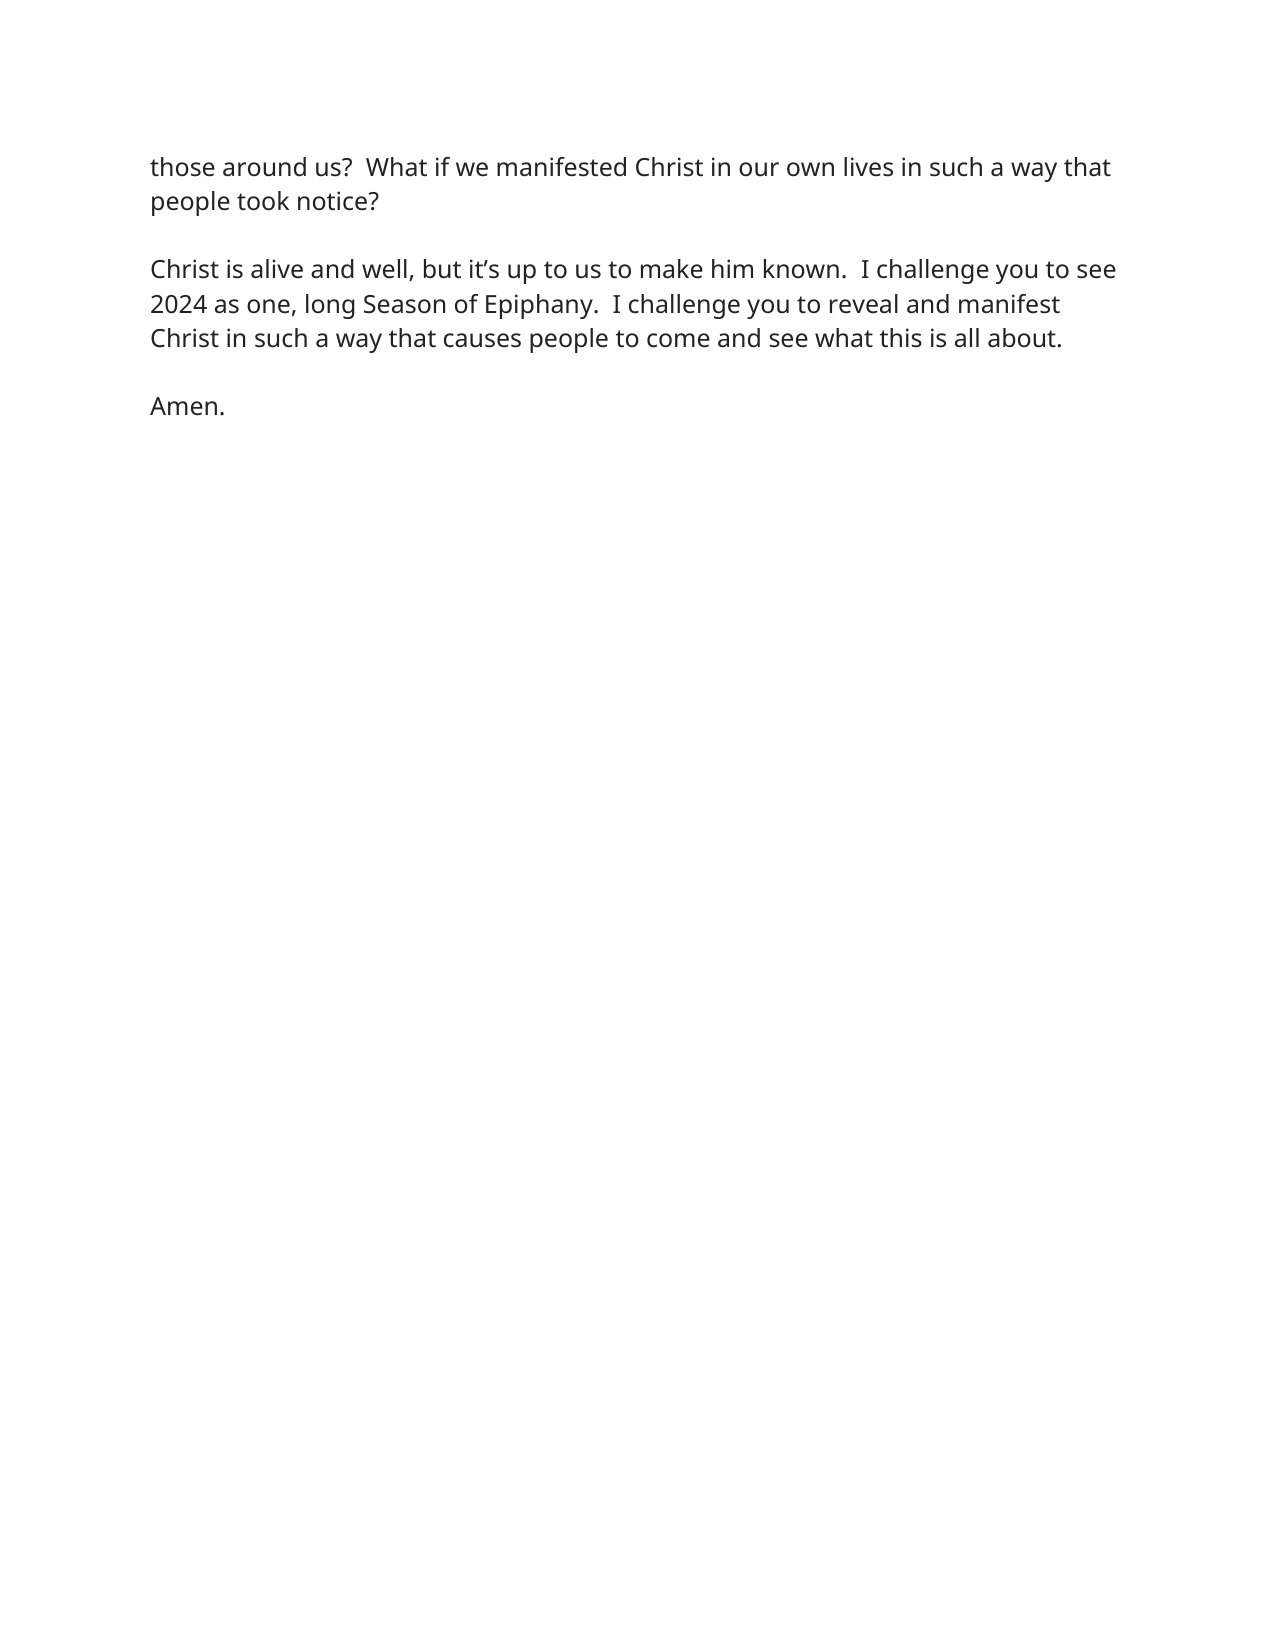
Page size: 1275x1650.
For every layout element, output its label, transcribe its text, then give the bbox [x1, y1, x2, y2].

text Christ is alive and well, but it’s up to us to make him known. I challenge you to see 2024 as one, long Season of Epiphany. I challenge you to reveal and manifest Christ in such a way that causes people to come and see what this is all about. [150, 252, 1125, 354]
text Amen. [150, 388, 1125, 422]
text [150, 150, 1125, 218]
